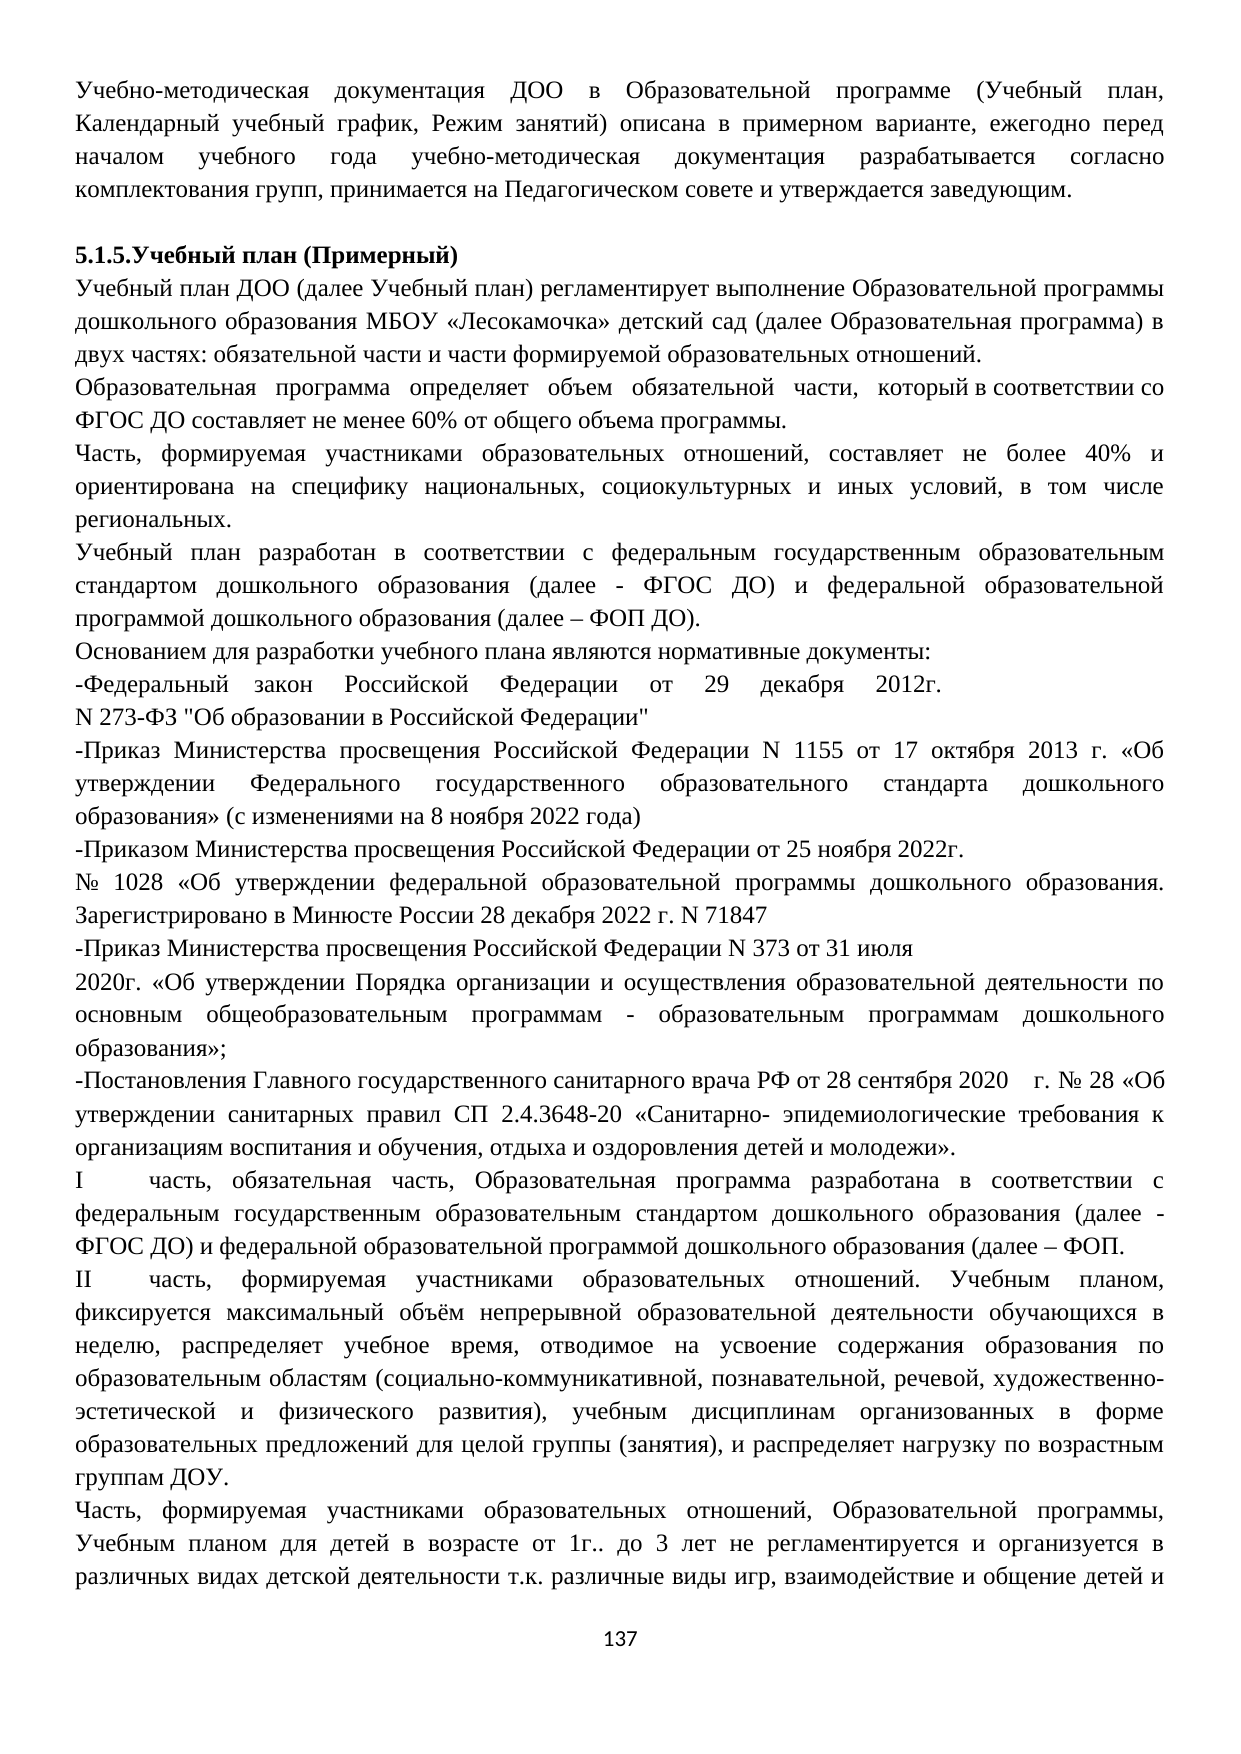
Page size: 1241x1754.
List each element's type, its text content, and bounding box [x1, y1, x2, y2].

text Основанием для разработки учебного плана являются нормативные документы: [75, 636, 1165, 665]
text -Приказ Министерства просвещения Российской Федерации N 1155 от 17 октября 2013 г. «Об утверждении Федерального государственного образовательного стандарта дошкольного образования» (с изменениями на 8 ноября 2022 года) [75, 735, 1165, 830]
text -Приказом Министерства просвещения Российской Федерации от 25 ноября 2022г. [75, 834, 1165, 863]
text 2020г. «Об утверждении Порядка организации и осуществления образовательной деятельности по основным общеобразовательным программам - образовательным программам дошкольного образования»; [75, 967, 1165, 1061]
text -Приказ Министерства просвещения Российской Федерации N 373 от 31 июля [75, 933, 1165, 962]
text Часть, формируемая участниками образовательных отношений, составляет не более 40% и ориентирована на специфику национальных, социокультурных и иных условий, в том числе региональных. [75, 438, 1165, 533]
text I часть, обязательная часть, Образовательная программа разработана в соответствии с федеральным государственным образовательным стандартом дошкольного образования (далее - ФГОС ДО) и федеральной образовательной программой дошкольного образования (далее – ФОП. [75, 1165, 1165, 1259]
text Учебный план разработан в соответствии с федеральным государственным образовательным стандартом дошкольного образования (далее - ФГОС ДО) и федеральной образовательной программой дошкольного образования (далее – ФОП ДО). [75, 537, 1165, 632]
text Учебный план ДОО (далее Учебный план) регламентирует выполнение Образовательной программы дошкольного образования МБОУ «Лесокамочка» детский сад (далее Образовательная программа) в двух частях: обязательной части и части формируемой образовательных отношений. [75, 273, 1165, 368]
text II часть, формируемая участниками образовательных отношений. Учебным планом, фиксируется максимальный объём непрерывной образовательной деятельности обучающихся в неделю, распределяет учебное время, отводимое на усвоение содержания образования по образовательным областям (социально-коммуникативной, познавательной, речевой, художественно-эстетической и физического развития), учебным дисциплинам организованных в форме образовательных предложений для целой группы (занятия), и распределяет нагрузку по возрастным группам ДОУ. [75, 1264, 1165, 1491]
text -Постановления Главного государственного санитарного врача РФ от 28 сентября 2020 г. № 28 «Об утверждении санитарных правил СП 2.4.3648-20 «Санитарно- эпидемиологические требования к организациям воспитания и обучения, отдыха и оздоровления детей и молодежи». [75, 1066, 1165, 1160]
text -Федеральный закон Российской Федерации от 29 декабря 2012г. [75, 669, 1165, 698]
text Учебно-методическая документация ДОО в Образовательной программе (Учебный план, Календарный учебный график, Режим занятий) описана в примерном варианте, ежегодно перед началом учебного года учебно-методическая документация разрабатывается согласно комплектования групп, принимается на Педагогическом совете и утверждается заведующим. [75, 75, 1165, 203]
text 5.1.5.Учебный план (Примерный) [75, 240, 1165, 269]
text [75, 1495, 1165, 1590]
text Образовательная программа определяет объем обязательной части, который в соответствии со ФГОС ДО составляет не менее 60% от общего объема программы. [75, 372, 1165, 434]
text № 1028 «Об утверждении федеральной образовательной программы дошкольного образования. Зарегистрировано в Минюсте России 28 декабря 2022 г. N 71847 [75, 867, 1165, 929]
text N 273-ФЗ "Об образовании в Российской Федерации" [75, 702, 1165, 731]
